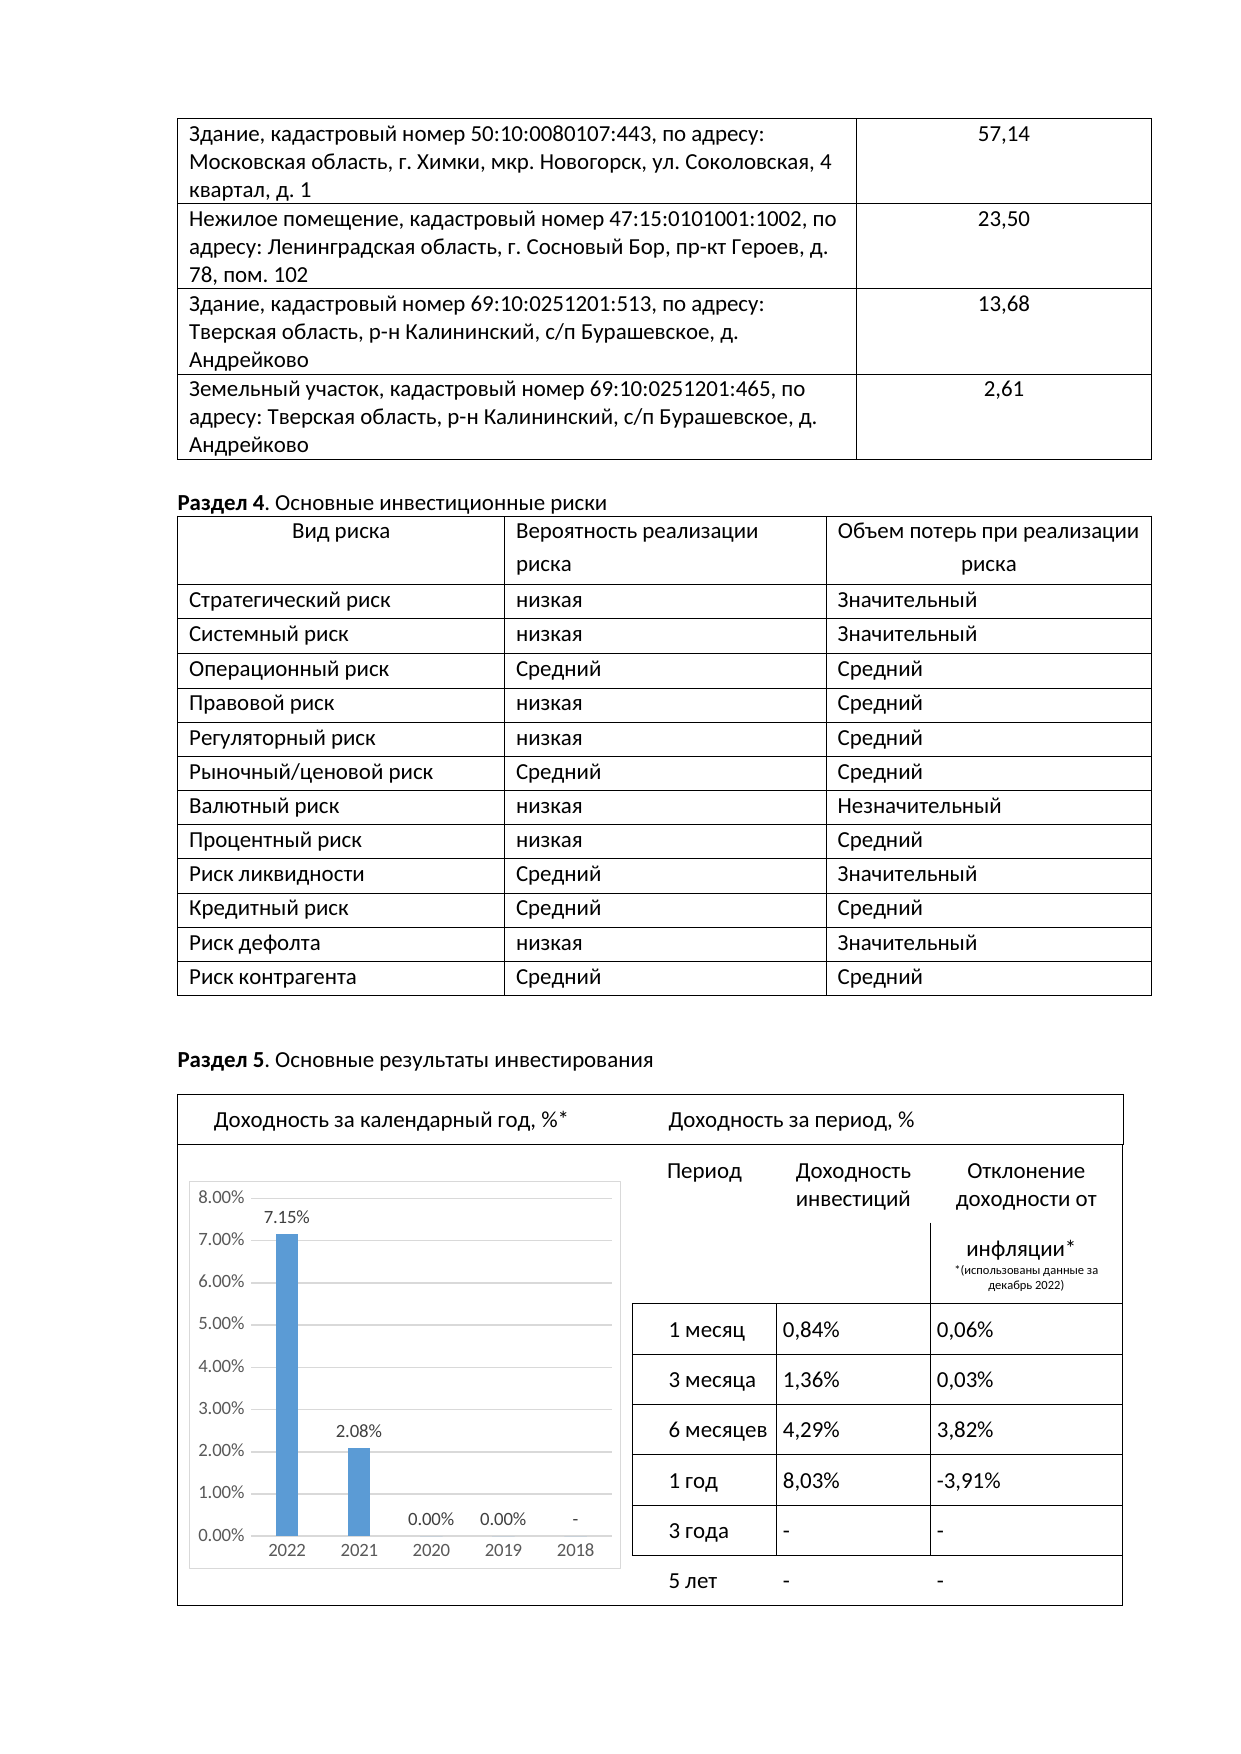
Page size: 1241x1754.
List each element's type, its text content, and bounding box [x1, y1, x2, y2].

table_cell Значительный [827, 619, 1151, 653]
table_cell Регуляторный риск [178, 723, 504, 756]
table_cell - [776, 1556, 930, 1605]
table_cell 8,03% [777, 1455, 930, 1504]
table_cell Значительный [827, 585, 1151, 618]
table_cell Средний [505, 962, 826, 995]
table_cell 1 месяц [633, 1304, 776, 1354]
table_cell Здание, кадастровый номер 69:10:0251201:513, по адресу: Тверская область, р-н Калининский, с/п Бурашевское, д. Андрейково [178, 289, 856, 373]
table_cell Средний [827, 894, 1151, 927]
table_cell 23,50 [857, 204, 1151, 288]
table_cell низкая [505, 825, 826, 858]
table_cell 3,82% [931, 1405, 1122, 1454]
table_cell низкая [505, 791, 826, 824]
table_header Вид риска [178, 517, 504, 584]
table_cell -3,91% [931, 1455, 1122, 1504]
table_cell 3 года [633, 1506, 776, 1555]
table_cell Здание, кадастровый номер 50:10:0080107:443, по адресу: Московская область, г. Химки, мкр. Новогорск, ул. Соколовская, 4 квартал, д. 1 [178, 119, 856, 203]
table_header Доходность за календарный год, %* [178, 1095, 632, 1144]
table_cell Средний [505, 859, 826, 892]
table_cell Системный риск [178, 619, 504, 653]
table_cell 1,36% [777, 1355, 930, 1404]
table_cell Правовой риск [178, 689, 504, 722]
table_cell Нежилое помещение, кадастровый номер 47:15:0101001:1002, по адресу: Ленинградская область, г. Сосновый Бор, пр-кт Героев, д. 78, пом. 102 [178, 204, 856, 288]
table_cell низкая [505, 723, 826, 756]
table_cell Средний [827, 723, 1151, 756]
table_cell 3 месяца [633, 1355, 776, 1404]
table_header Доходность за период, % [633, 1095, 1123, 1144]
table_cell Средний [827, 757, 1151, 790]
table_cell Стратегический риск [178, 585, 504, 618]
table_header Вероятность реализации риска [505, 517, 826, 584]
table_cell 13,68 [857, 289, 1151, 373]
table_cell Период [633, 1145, 776, 1303]
table_cell инфляции* *(использованы данные за декабрь 2022) [931, 1223, 1122, 1303]
table_cell Кредитный риск [178, 894, 504, 927]
table_cell - [930, 1556, 1122, 1605]
table_cell низкая [505, 928, 826, 961]
table_cell Средний [827, 825, 1151, 858]
table_cell Рыночный/ценовой риск [178, 757, 504, 790]
table_cell низкая [505, 619, 826, 653]
table_cell Процентный риск [178, 825, 504, 858]
table_cell Средний [827, 962, 1151, 995]
table_cell Средний [505, 757, 826, 790]
table_cell 1 год [633, 1455, 776, 1504]
table_cell Риск дефолта [178, 928, 504, 961]
table_cell Значительный [827, 928, 1151, 961]
table_cell 4,29% [777, 1405, 930, 1454]
table_cell Средний [505, 654, 826, 687]
table_cell Незначительный [827, 791, 1151, 824]
table_cell Средний [827, 689, 1151, 722]
table_cell 2,61 [857, 375, 1151, 458]
table_cell Отклонение доходности от [930, 1145, 1122, 1222]
table_cell Доходность инвестиций [776, 1145, 930, 1303]
table_cell - [931, 1506, 1122, 1555]
table_cell Риск ликвидности [178, 859, 504, 892]
table_cell Риск контрагента [178, 962, 504, 995]
table_cell Средний [827, 654, 1151, 687]
table_cell 57,14 [857, 119, 1151, 203]
table_header Объем потерь при реализации риска [827, 517, 1151, 584]
table_cell - [777, 1506, 930, 1555]
table_cell низкая [505, 585, 826, 618]
table_cell Значительный [827, 859, 1151, 892]
table_cell Земельный участок, кадастровый номер 69:10:0251201:465, по адресу: Тверская область, р-н Калининский, с/п Бурашевское, д. Андрейково [178, 375, 856, 458]
table_cell [178, 1145, 632, 1605]
table_cell низкая [505, 689, 826, 722]
table_cell 0,03% [931, 1355, 1122, 1404]
text Раздел 4. Основные инвестиционные риски [177, 488, 1152, 516]
table_cell Валютный риск [178, 791, 504, 824]
table_cell Операционный риск [178, 654, 504, 687]
table_cell 5 лет [633, 1556, 776, 1605]
table_cell 0,06% [931, 1304, 1122, 1354]
table_cell 0,84% [777, 1304, 930, 1354]
text Раздел 5. Основные результаты инвестирования [177, 1045, 1152, 1073]
table_cell Средний [505, 894, 826, 927]
table_cell 6 месяцев [633, 1405, 776, 1454]
